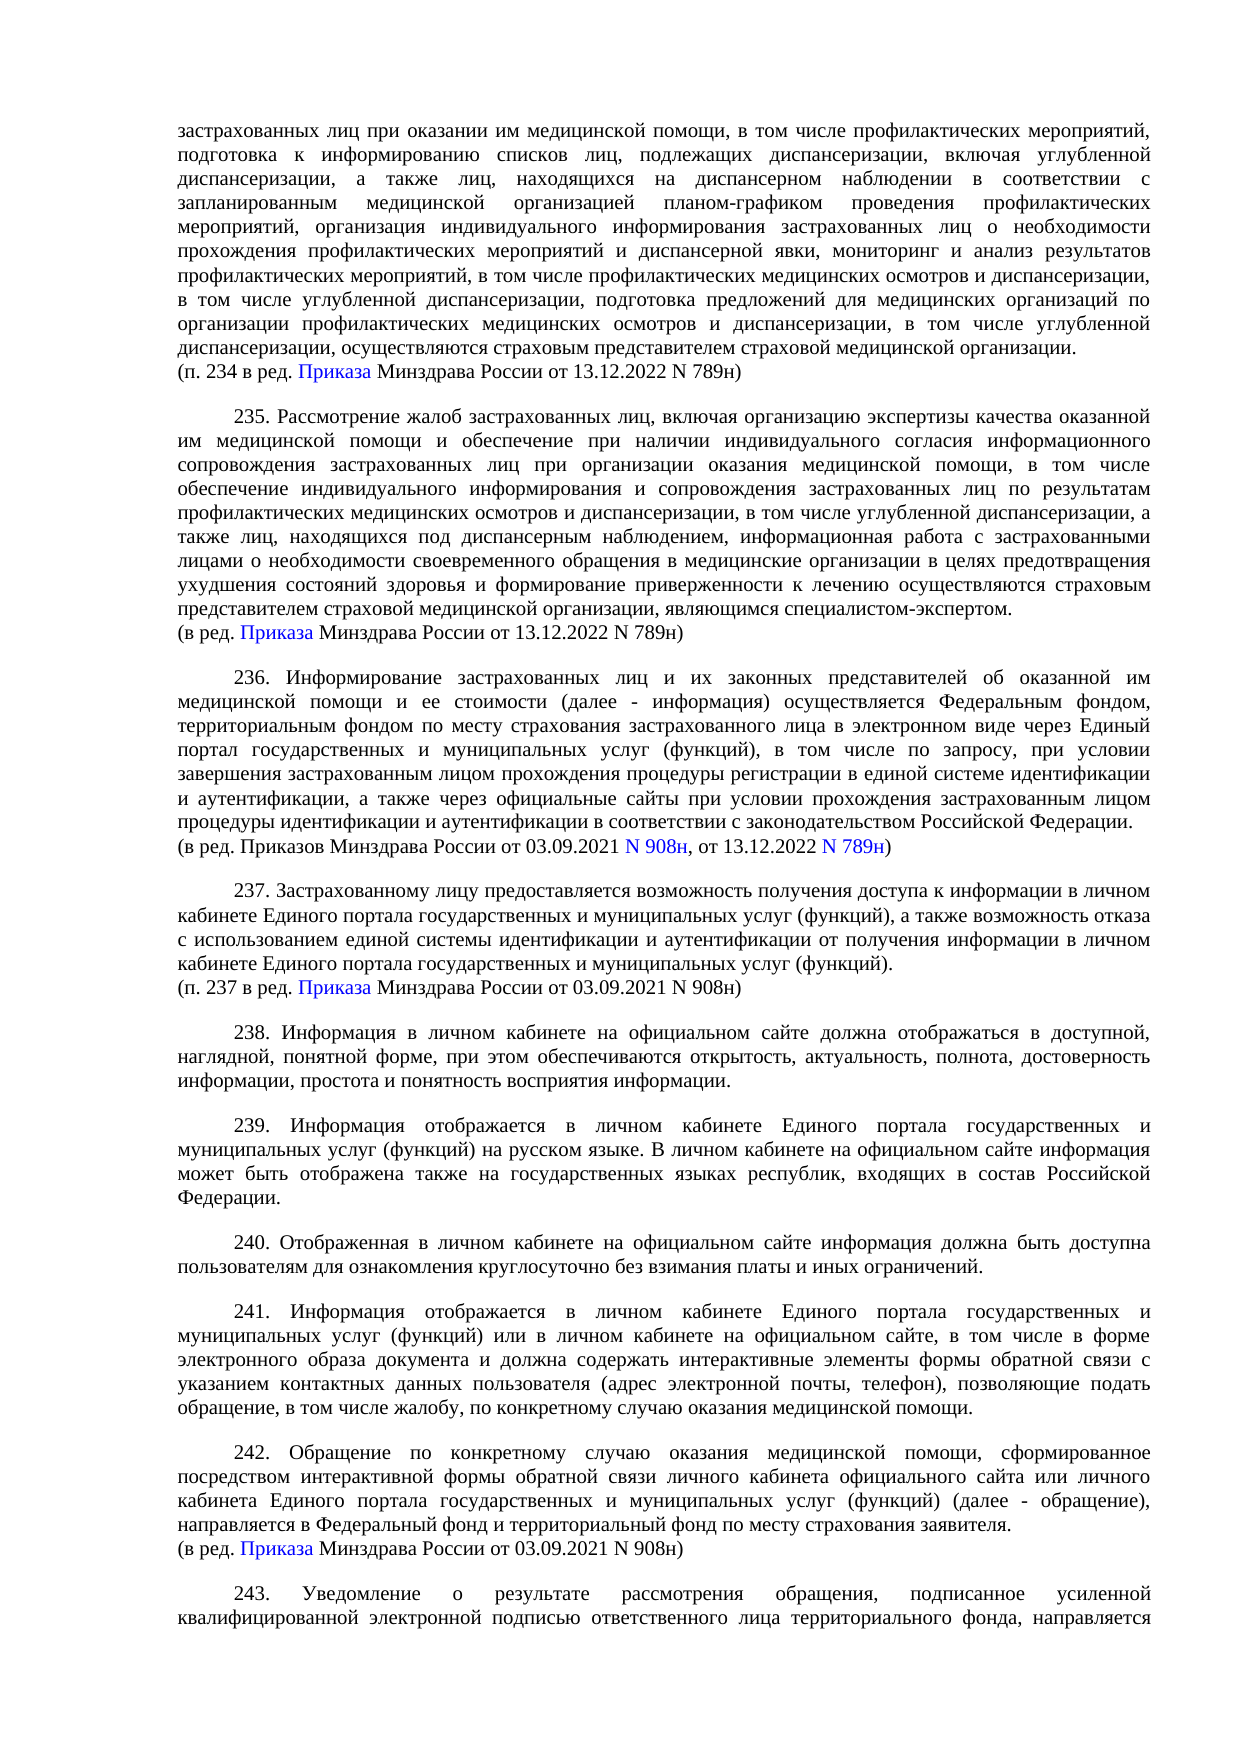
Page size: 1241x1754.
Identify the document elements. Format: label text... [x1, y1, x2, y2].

text (в ред. Приказов Минздрава России от 03.09.2021 N 908н, от 13.12.2022 N 789н) [177, 833, 1152, 858]
text 240. Отображенная в личном кабинете на официальном сайте информация должна быть доступна пользователям для ознакомления круглосуточно без взимания платы и иных ограничений. [177, 1230, 1152, 1278]
text 238. Информация в личном кабинете на официальном сайте должна отображаться в доступной, наглядной, понятной форме, при этом обеспечиваются открытость, актуальность, полнота, достоверность информации, простота и понятность восприятия информации. [177, 1019, 1152, 1092]
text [177, 1581, 1152, 1629]
text (в ред. Приказа Минздрава России от 03.09.2021 N 908н) [177, 1536, 1152, 1560]
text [177, 118, 1152, 359]
text 237. Застрахованному лицу предоставляется возможность получения доступа к информации в личном кабинете Единого портала государственных и муниципальных услуг (функций), а также возможность отказа с использованием единой системы идентификации и аутентификации от получения информации в личном кабинете Единого портала государственных и муниципальных услуг (функций). [177, 878, 1152, 975]
text 242. Обращение по конкретному случаю оказания медицинской помощи, сформированное посредством интерактивной формы обратной связи личного кабинета официального сайта или личного кабинета Единого портала государственных и муниципальных услуг (функций) (далее - обращение), направляется в Федеральный фонд и территориальный фонд по месту страхования заявителя. [177, 1440, 1152, 1536]
text 239. Информация отображается в личном кабинете Единого портала государственных и муниципальных услуг (функций) на русском языке. В личном кабинете на официальном сайте информация может быть отображена также на государственных языках республик, входящих в состав Российской Федерации. [177, 1113, 1152, 1209]
text (п. 237 в ред. Приказа Минздрава России от 03.09.2021 N 908н) [177, 975, 1152, 999]
text 235. Рассмотрение жалоб застрахованных лиц, включая организацию экспертизы качества оказанной им медицинской помощи и обеспечение при наличии индивидуального согласия информационного сопровождения застрахованных лиц при организации оказания медицинской помощи, в том числе обеспечение индивидуального информирования и сопровождения застрахованных лиц по результатам профилактических медицинских осмотров и диспансеризации, в том числе углубленной диспансеризации, а также лиц, находящихся под диспансерным наблюдением, информационная работа с застрахованными лицами о необходимости своевременного обращения в медицинские организации в целях предотвращения ухудшения состояний здоровья и формирование приверженности к лечению осуществляются страховым представителем страховой медицинской организации, являющимся специалистом-экспертом. [177, 404, 1152, 620]
text 236. Информирование застрахованных лиц и их законных представителей об оказанной им медицинской помощи и ее стоимости (далее - информация) осуществляется Федеральным фондом, территориальным фондом по месту страхования застрахованного лица в электронном виде через Единый портал государственных и муниципальных услуг (функций), в том числе по запросу, при условии завершения застрахованным лицом прохождения процедуры регистрации в единой системе идентификации и аутентификации, а также через официальные сайты при условии прохождения застрахованным лицом процедуры идентификации и аутентификации в соответствии с законодательством Российской Федерации. [177, 665, 1152, 833]
text 241. Информация отображается в личном кабинете Единого портала государственных и муниципальных услуг (функций) или в личном кабинете на официальном сайте, в том числе в форме электронного образа документа и должна содержать интерактивные элементы формы обратной связи с указанием контактных данных пользователя (адрес электронной почты, телефон), позволяющие подать обращение, в том числе жалобу, по конкретному случаю оказания медицинской помощи. [177, 1299, 1152, 1419]
text (в ред. Приказа Минздрава России от 13.12.2022 N 789н) [177, 620, 1152, 644]
text (п. 234 в ред. Приказа Минздрава России от 13.12.2022 N 789н) [177, 359, 1152, 383]
